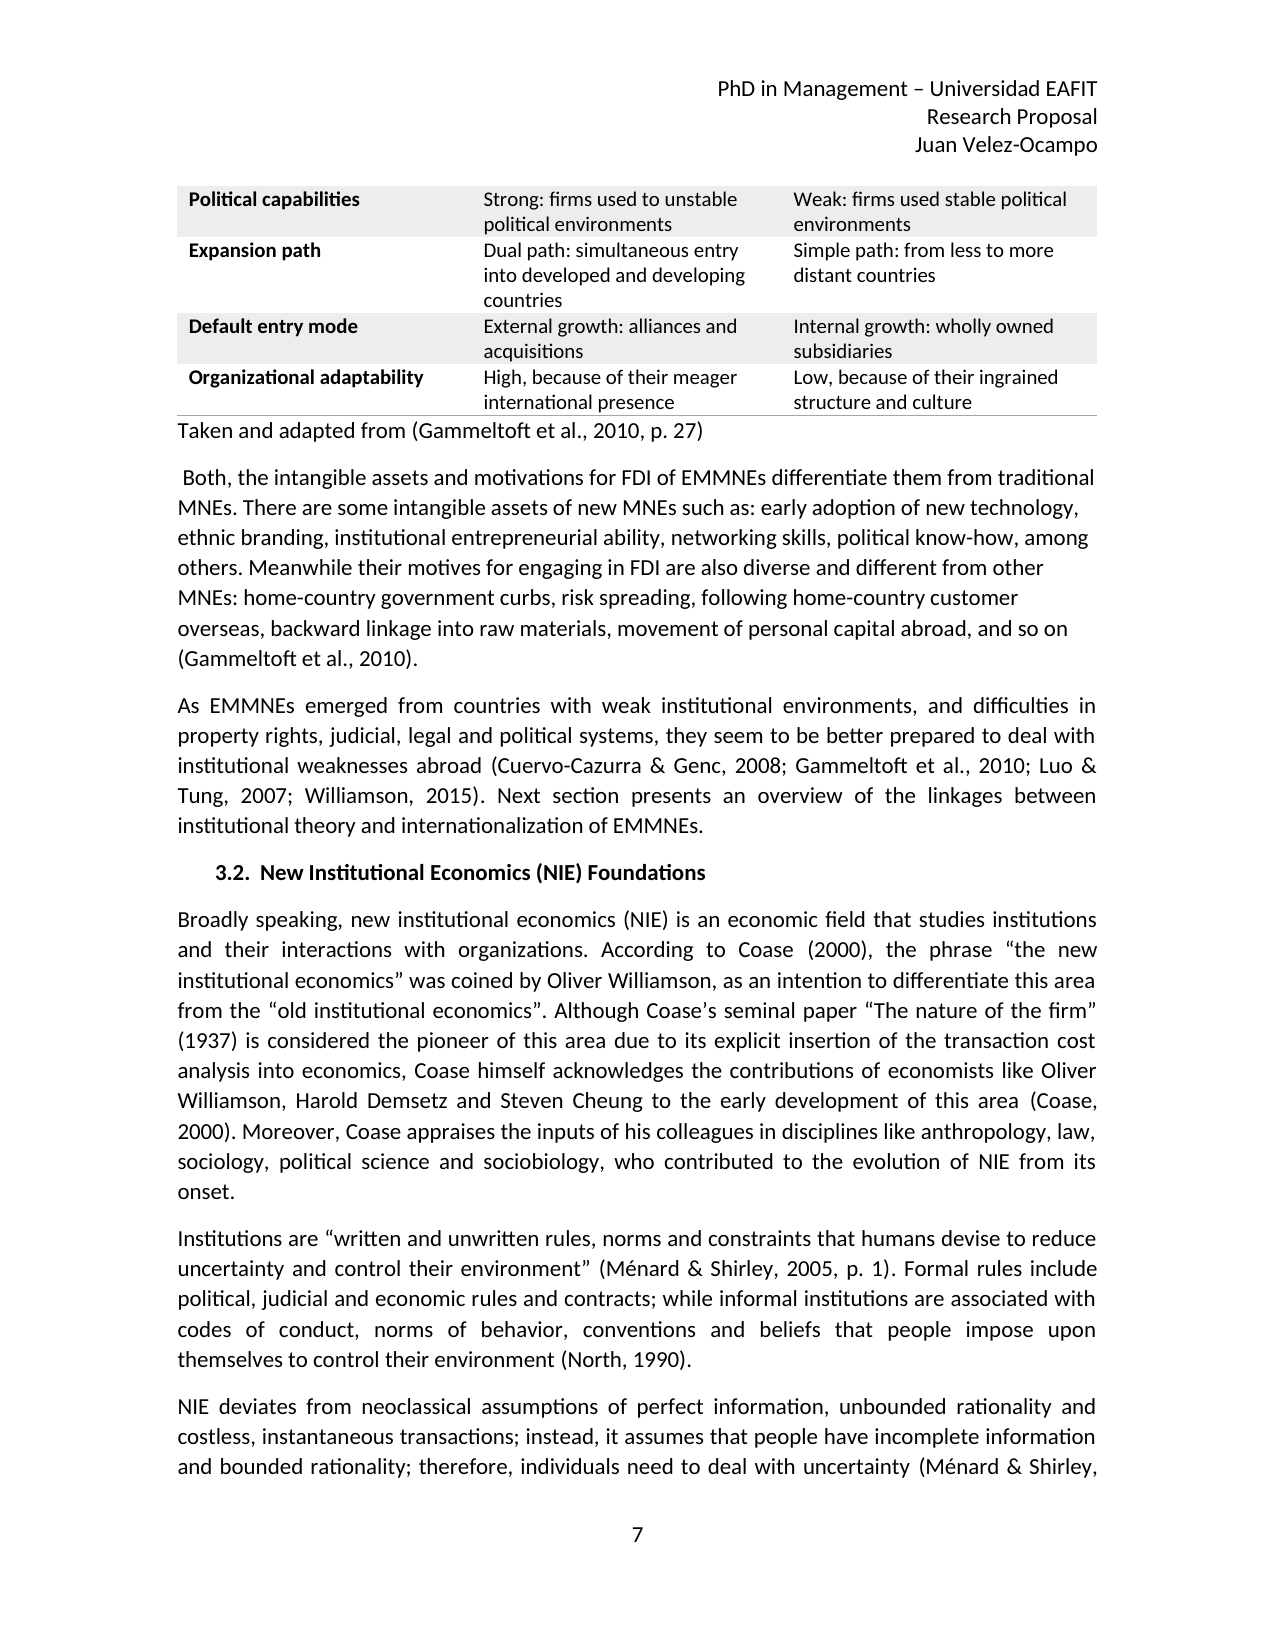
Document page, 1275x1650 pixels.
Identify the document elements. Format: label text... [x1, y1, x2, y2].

table_cell Weak: firms used stable political environments [782, 186, 1097, 237]
table_cell Low, because of their ingrained structure and culture [782, 364, 1097, 415]
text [177, 1392, 1098, 1480]
table_cell Political capabilities [177, 186, 472, 237]
table_cell Default entry mode [177, 313, 472, 364]
table_cell Internal growth: wholly owned subsidiaries [782, 313, 1097, 364]
table_cell External growth: alliances and acquisitions [472, 313, 782, 364]
table_cell Expansion path [177, 237, 472, 313]
text Broadly speaking, new institutional economics (NIE) is an economic field that studies institutions and their interactions with organizations. According to Coase (2000), the phrase “the new institutional economics” was coined by Oliver Williamson, as an intention to differentiate this area from the “old institutional economics”. Although Coase’s seminal paper “The nature of the firm” (1937) is considered the pioneer of this area due to its explicit insertion of the transaction cost analysis into economics, Coase himself acknowledges the contributions of economists like Oliver Williamson, Harold Demsetz and Steven Cheung to the early development of this area (Coase, 2000). Moreover, Coase appraises the inputs of his colleagues in disciplines like anthropology, law, sociology, political science and sociobiology, who contributed to the evolution of NIE from its onset. [177, 905, 1098, 1205]
table_cell High, because of their meager international presence [472, 364, 782, 415]
table_cell Organizational adaptability [177, 364, 472, 415]
text Institutions are “written and unwritten rules, norms and constraints that humans devise to reduce uncertainty and control their environment” (Ménard & Shirley, 2005, p. 1). Formal rules include political, judicial and economic rules and contracts; while informal institutions are associated with codes of conduct, norms of behavior, conventions and beliefs that people impose upon themselves to control their environment (North, 1990). [177, 1224, 1098, 1373]
table_cell Dual path: simultaneous entry into developed and developing countries [472, 237, 782, 313]
text Taken and adapted from (Gammeltoft et al., 2010, p. 27) [177, 416, 1098, 444]
list New Institutional Economics (NIE) Foundations [215, 858, 1098, 886]
text Both, the intangible assets and motivations for FDI of EMMNEs differentiate them from traditional MNEs. There are some intangible assets of new MNEs such as: early adoption of new technology, ethnic branding, institutional entrepreneurial ability, networking skills, political know-how, among others. Meanwhile their motives for engaging in FDI are also diverse and different from other MNEs: home-country government curbs, risk spreading, following home-country customer overseas, backward linkage into raw materials, movement of personal capital abroad, and so on (Gammeltoft et al., 2010). [177, 463, 1098, 672]
text As EMMNEs emerged from countries with weak institutional environments, and difficulties in property rights, judicial, legal and political systems, they seem to be better prepared to deal with institutional weaknesses abroad (Cuervo-Cazurra & Genc, 2008; Gammeltoft et al., 2010; Luo & Tung, 2007; Williamson, 2015). Next section presents an overview of the linkages between institutional theory and internationalization of EMMNEs. [177, 691, 1098, 839]
table_cell Strong: firms used to unstable political environments [472, 186, 782, 237]
table_cell Simple path: from less to more distant countries [782, 237, 1097, 313]
